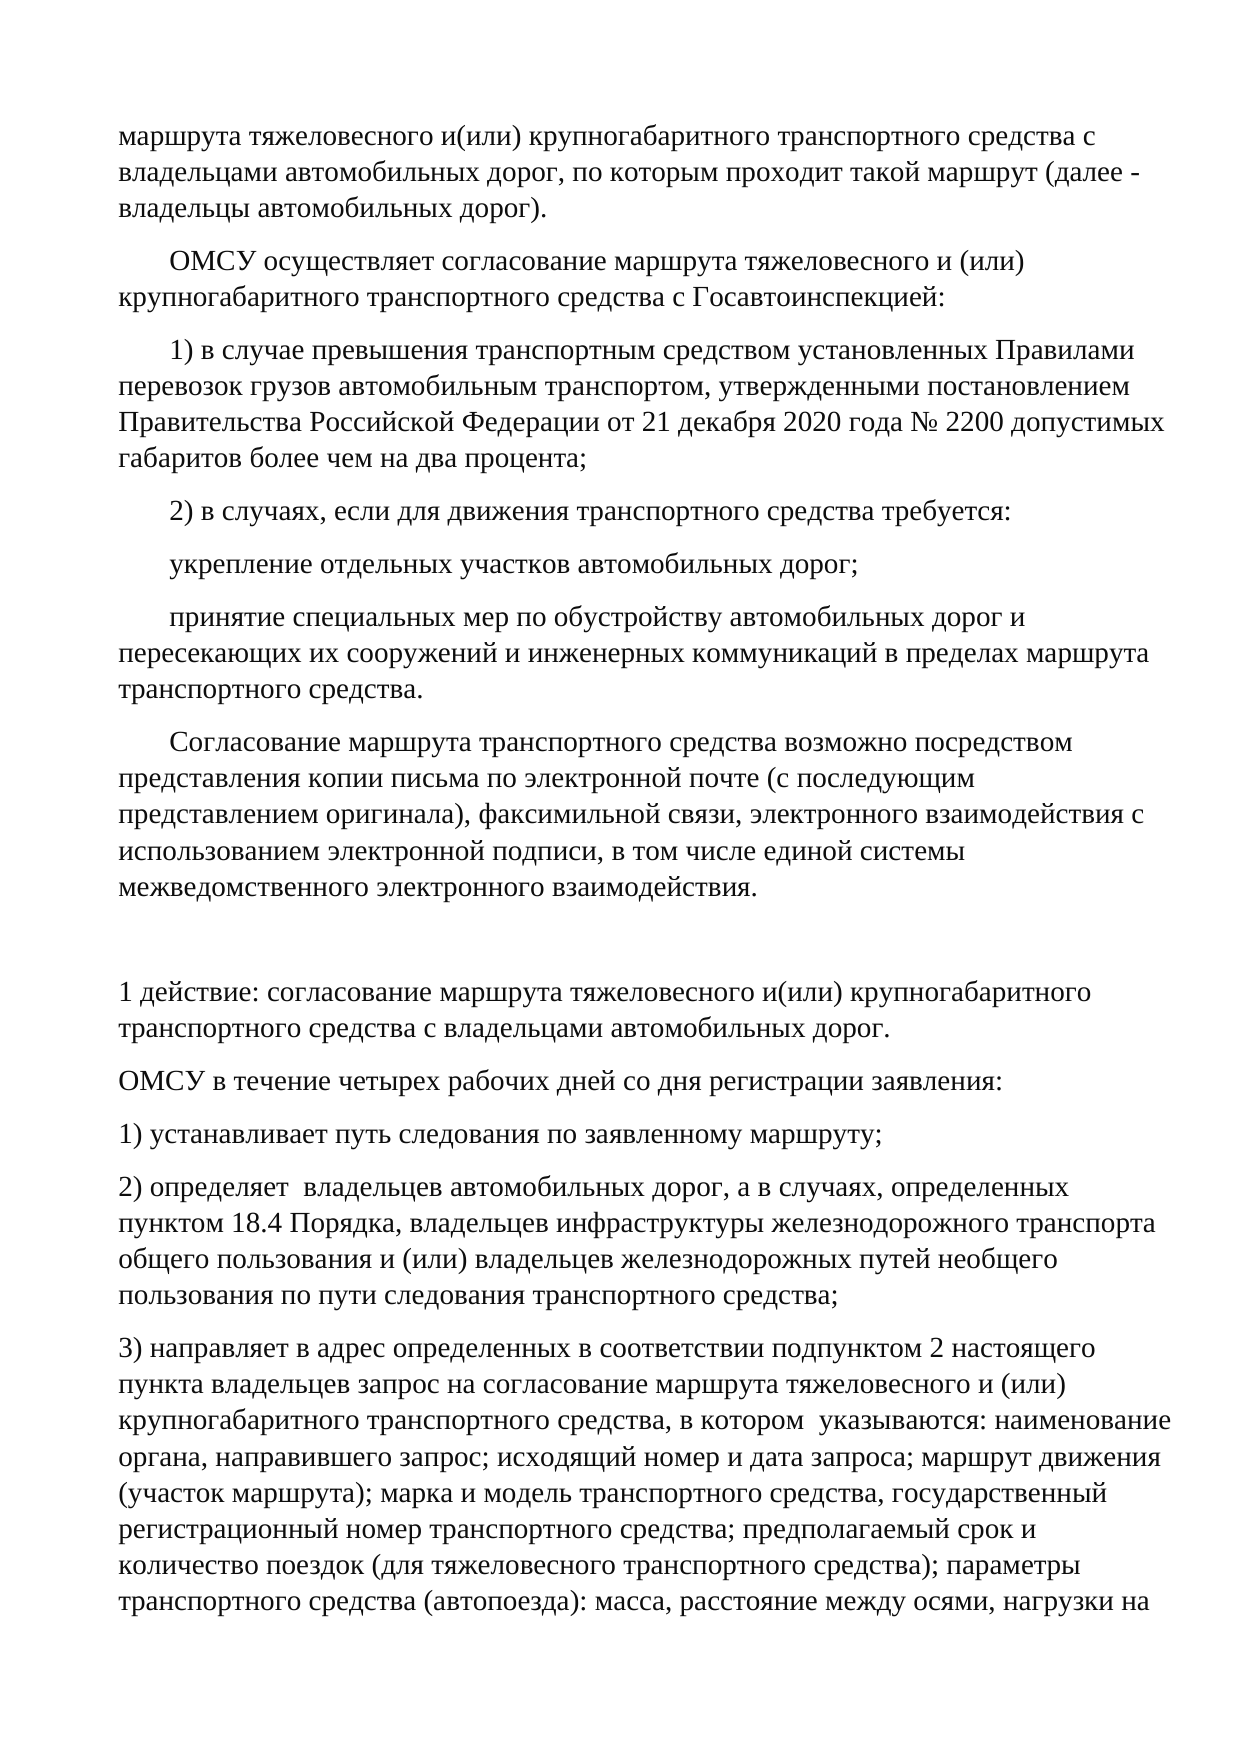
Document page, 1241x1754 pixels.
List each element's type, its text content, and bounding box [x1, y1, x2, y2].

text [118, 1330, 1181, 1617]
text ОМСУ в течение четырех рабочих дней со дня регистрации заявления: [118, 1063, 1181, 1097]
text 1 действие: согласование маршрута тяжеловесного и(или) крупногабаритного транспортного средства с владельцами автомобильных дорог. [118, 974, 1181, 1044]
text 1) в случае превышения транспортным средством установленных Правилами перевозок грузов автомобильным транспортом, утвержденными постановлением Правительства Российской Федерации от 21 декабря 2020 года № 2200 допустимых габаритов более чем на два процента; [118, 332, 1181, 474]
text принятие специальных мер по обустройству автомобильных дорог и пересекающих их сооружений и инженерных коммуникаций в пределах маршрута транспортного средства. [118, 599, 1181, 705]
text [118, 118, 1181, 224]
text Согласование маршрута транспортного средства возможно посредством представления копии письма по электронной почте (с последующим представлением оригинала), факсимильной связи, электронного взаимодействия с использованием электронной подписи, в том числе единой системы межведомственного электронного взаимодействия. [118, 724, 1181, 902]
text 2) определяет владельцев автомобильных дорог, а в случаях, определенных пунктом 18.4 Порядка, владельцев инфраструктуры железнодорожного транспорта общего пользования и (или) владельцев железнодорожных путей необщего пользования по пути следования транспортного средства; [118, 1169, 1181, 1311]
text 1) устанавливает путь следования по заявленному маршруту; [118, 1116, 1181, 1150]
text 2) в случаях, если для движения транспортного средства требуется: [118, 493, 1181, 527]
text укрепление отдельных участков автомобильных дорог; [118, 546, 1181, 580]
text ОМСУ осуществляет согласование маршрута тяжеловесного и (или) крупногабаритного транспортного средства с Госавтоинспекцией: [118, 243, 1181, 313]
